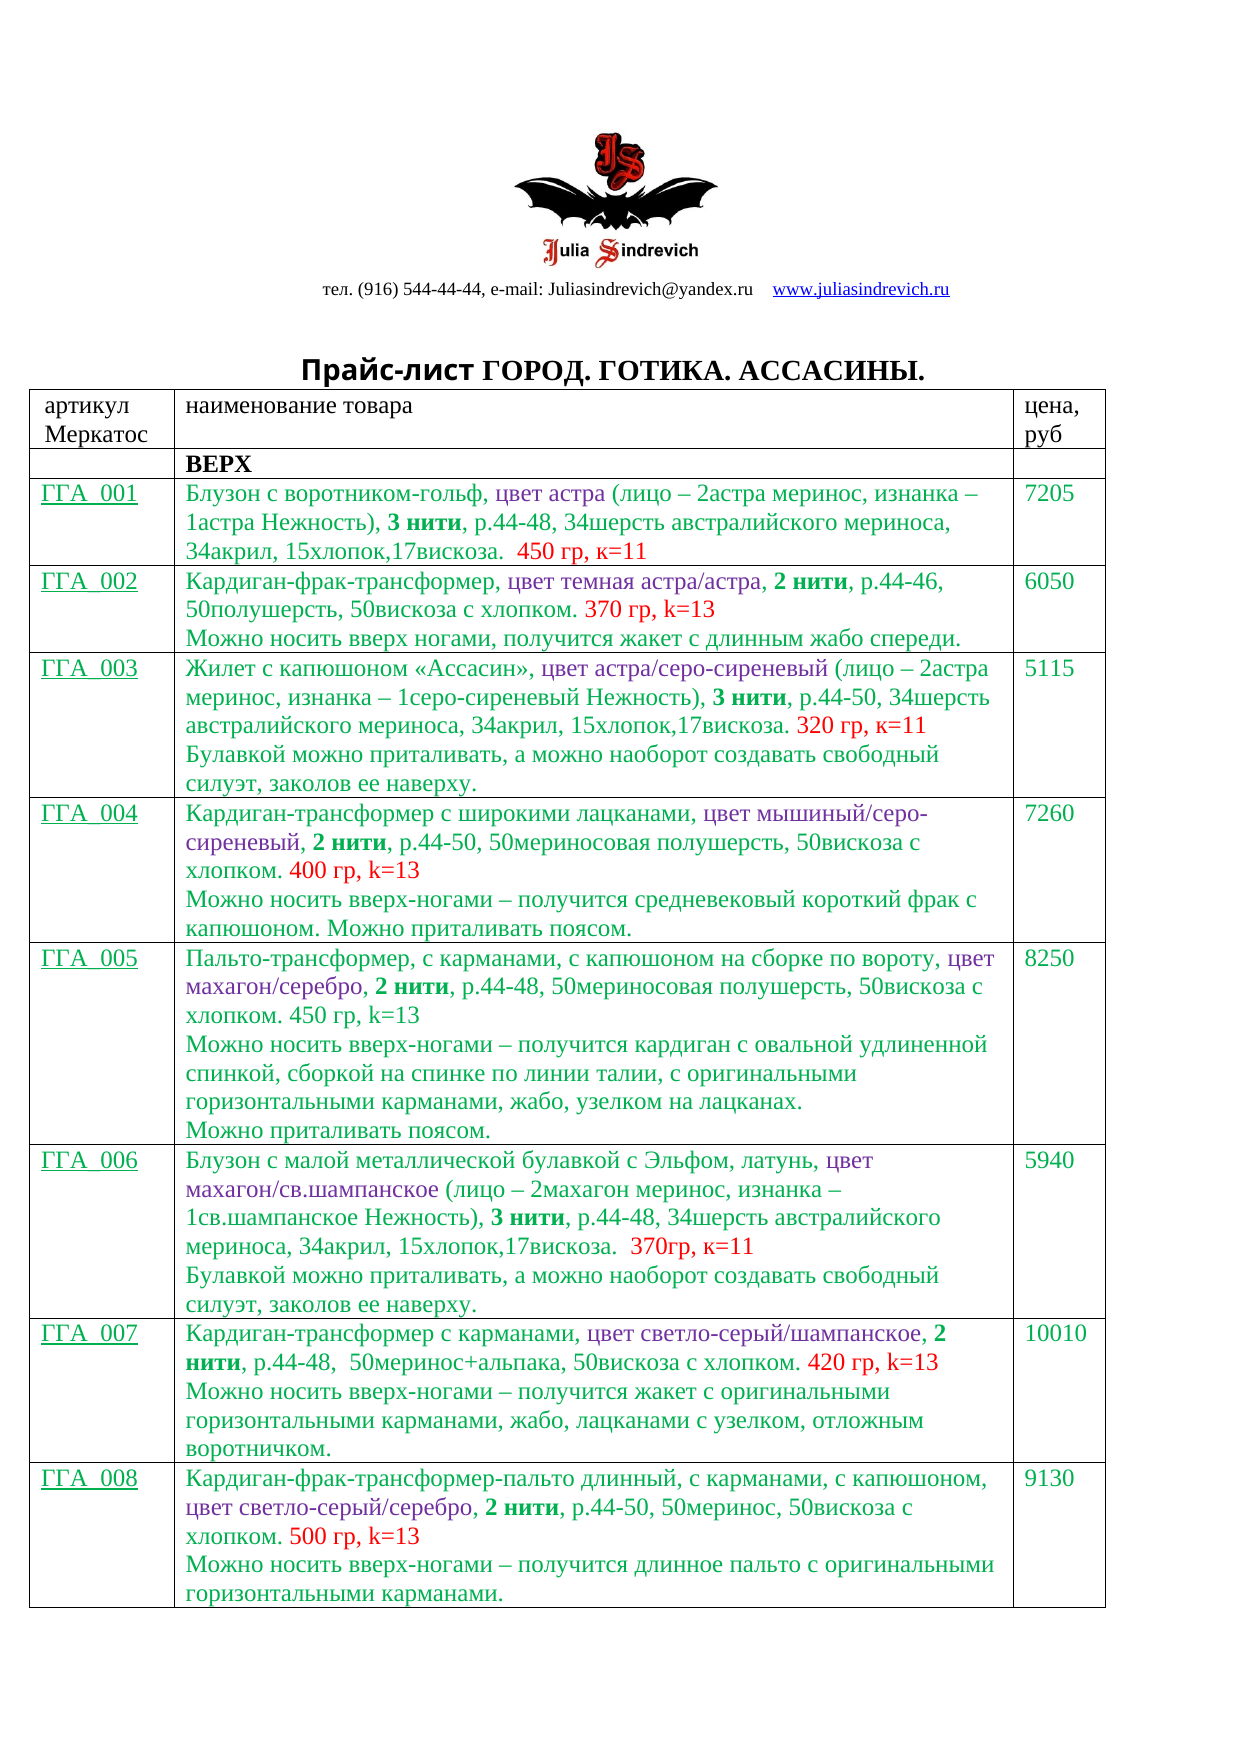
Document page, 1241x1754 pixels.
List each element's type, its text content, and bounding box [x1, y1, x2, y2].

table_cell 10010 [1014, 1319, 1105, 1462]
table_cell 9130 [1014, 1463, 1105, 1607]
table_cell Блузон с воротником-гольф, цвет астра (лицо – 2астра меринос, изнанка – 1астра Нежность), 3 нити, р.44-48, 34шерсть австралийского мериноса, 34акрил, 15хлопок,17вискоза. 450 гр, к=11 [175, 479, 1013, 565]
table_cell Жилет с капюшоном «Ассасин», цвет астра/серо-сиреневый (лицо – 2астра меринос, изнанка – 1серо-сиреневый Нежность), 3 нити, р.44-50, 34шерсть австралийского мериноса, 34акрил, 15хлопок,17вискоза. 320 гр, к=11 Булавкой можно приталивать, а можно наоборот создавать свободный силуэт, заколов ее наверху. [175, 653, 1013, 797]
table_cell ГГА_003 [30, 653, 174, 797]
table_cell 5115 [1014, 653, 1105, 797]
table_cell [30, 449, 174, 477]
table_cell Кардиган-фрак-трансформер-пальто длинный, с карманами, с капюшоном, цвет светло-серый/серебро, 2 нити, р.44-50, 50меринос, 50вискоза с хлопком. 500 гр, k=13 Можно носить вверх-ногами – получится длинное пальто с оригинальными горизонтальными карманами. [175, 1463, 1013, 1607]
table_cell ГГА_001 [30, 479, 174, 565]
table_header наименование товара [175, 390, 1013, 448]
table_header артикул Меркатос [30, 390, 174, 448]
table_cell 8250 [1014, 943, 1105, 1144]
text тел. (916) 544-44-44, e-mail: Juliasindrevich@yandex.ru www.juliasindrevich.ru [7, 277, 1190, 299]
table_cell Кардиган-трансформер с широкими лацканами, цвет мышиный/серо-сиреневый, 2 нити, р.44-50, 50мериносовая полушерсть, 50вискоза с хлопком. 400 гр, k=13 Можно носить вверх-ногами – получится средневековый короткий фрак с капюшоном. Можно приталивать поясом. [175, 798, 1013, 942]
text Прайс-лист ГОРОД. ГОТИКА. АССАСИНЫ. [26, 349, 1181, 389]
table_cell ГГА_004 [30, 798, 174, 942]
picture [493, 118, 741, 278]
table_cell ГГА_006 [30, 1145, 174, 1317]
table_cell [1014, 449, 1105, 477]
table_header цена, руб [1014, 390, 1105, 448]
table_cell ГГА_008 [30, 1463, 174, 1607]
table_cell ВЕРХ [175, 449, 1013, 477]
table_cell Блузон с малой металлической булавкой с Эльфом, латунь, цвет махагон/св.шампанское (лицо – 2махагон меринос, изнанка – 1св.шампанское Нежность), 3 нити, р.44-48, 34шерсть австралийского мериноса, 34акрил, 15хлопок,17вискоза. 370гр, к=11 Булавкой можно приталивать, а можно наоборот создавать свободный силуэт, заколов ее наверху. [175, 1145, 1013, 1317]
table_cell Кардиган-трансформер с карманами, цвет светло-серый/шампанское, 2 нити, р.44-48, 50меринос+альпака, 50вискоза с хлопком. 420 гр, k=13 Можно носить вверх-ногами – получится жакет с оригинальными горизонтальными карманами, жабо, лацканами с узелком, отложным воротничком. [175, 1319, 1013, 1462]
table_cell ГГА_002 [30, 566, 174, 652]
table_cell Пальто-трансформер, с карманами, с капюшоном на сборке по вороту, цвет махагон/серебро, 2 нити, р.44-48, 50мериносовая полушерсть, 50вискоза с хлопком. 450 гр, k=13 Можно носить вверх-ногами – получится кардиган с овальной удлиненной спинкой, сборкой на спинке по линии талии, с оригинальными горизонтальными карманами, жабо, узелком на лацканах. Можно приталивать поясом. [175, 943, 1013, 1144]
table_cell ГГА_005 [30, 943, 174, 1144]
table_cell 7205 [1014, 479, 1105, 565]
table_cell Кардиган-фрак-трансформер, цвет темная астра/астра, 2 нити, р.44-46, 50полушерсть, 50вискоза с хлопком. 370 гр, k=13 Можно носить вверх ногами, получится жакет с длинным жабо спереди. [175, 566, 1013, 652]
table_cell 5940 [1014, 1145, 1105, 1317]
table_cell 7260 [1014, 798, 1105, 942]
table_cell 6050 [1014, 566, 1105, 652]
table_cell ГГА_007 [30, 1319, 174, 1462]
